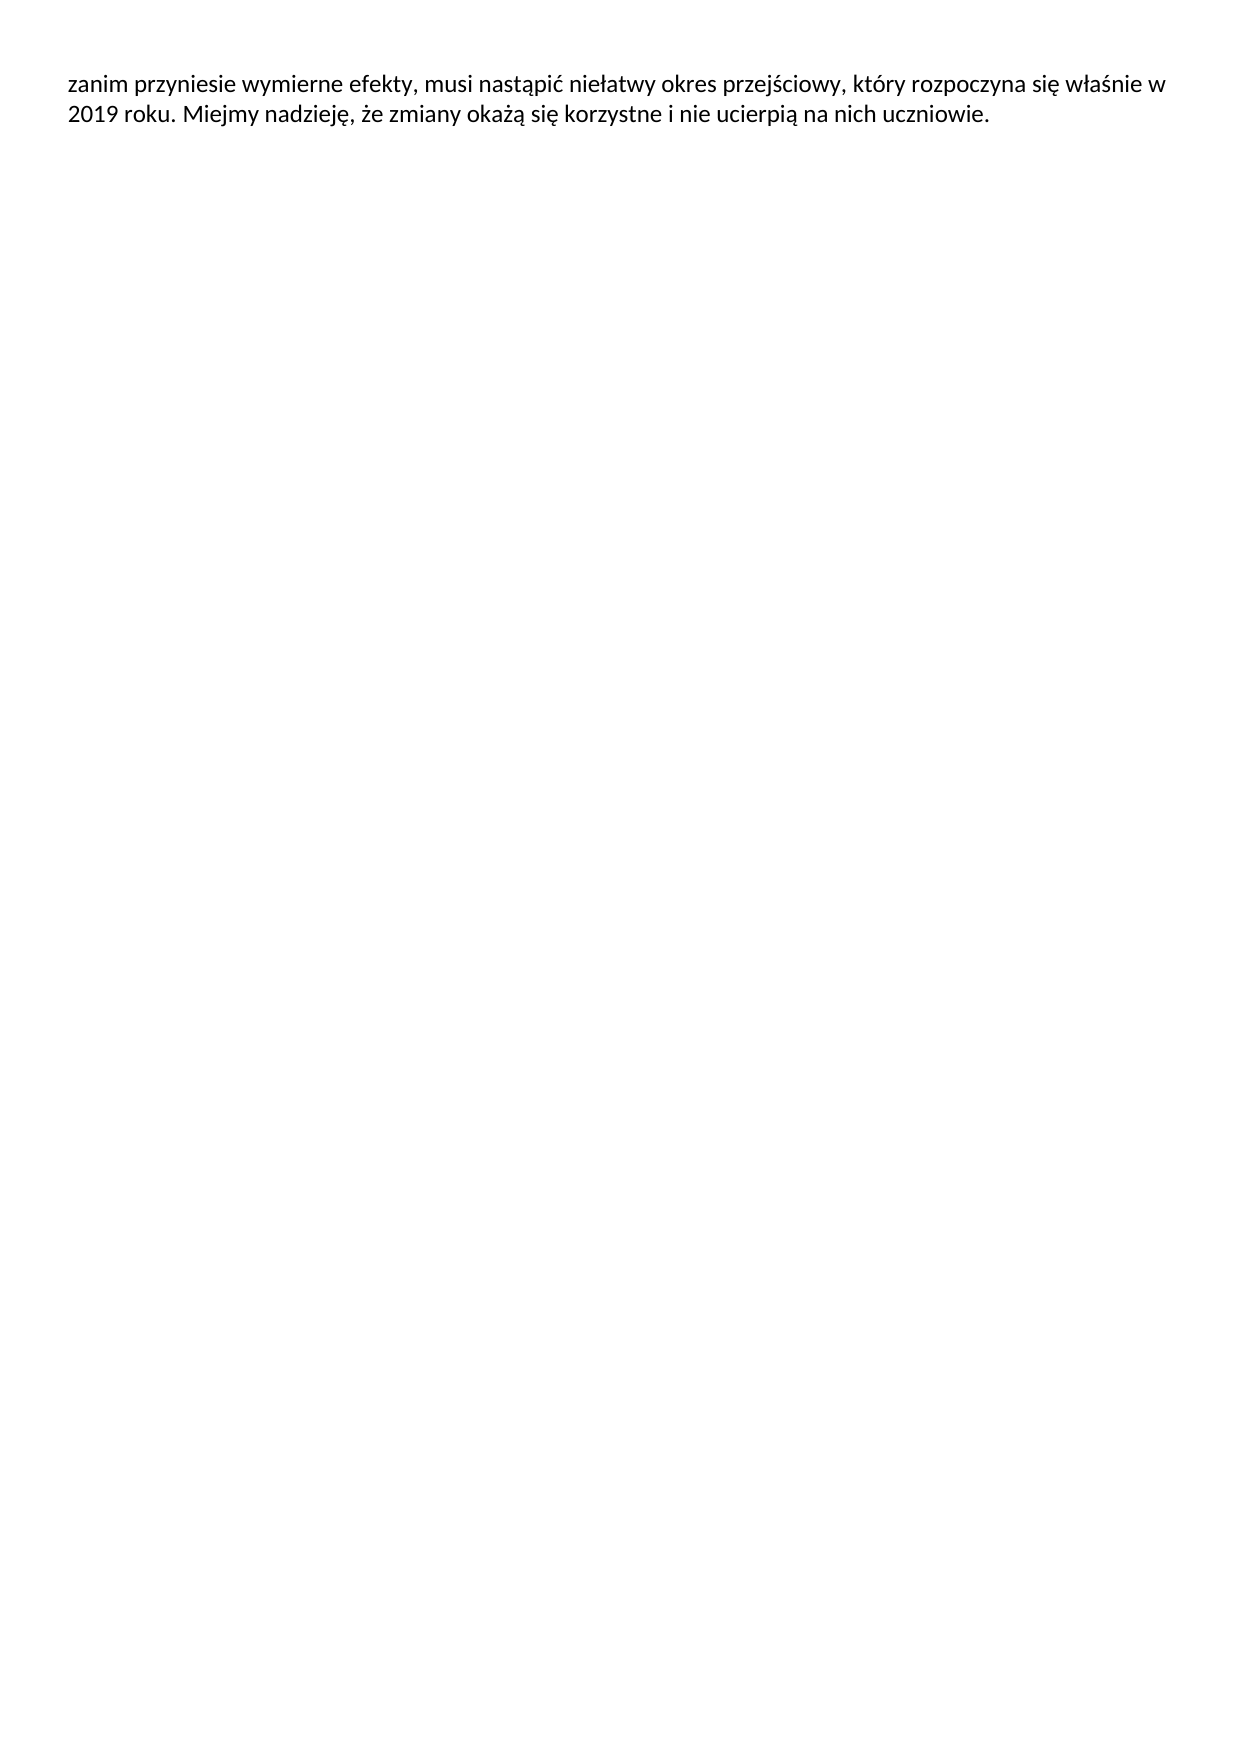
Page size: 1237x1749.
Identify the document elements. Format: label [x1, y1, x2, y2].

text [68, 68, 1169, 129]
